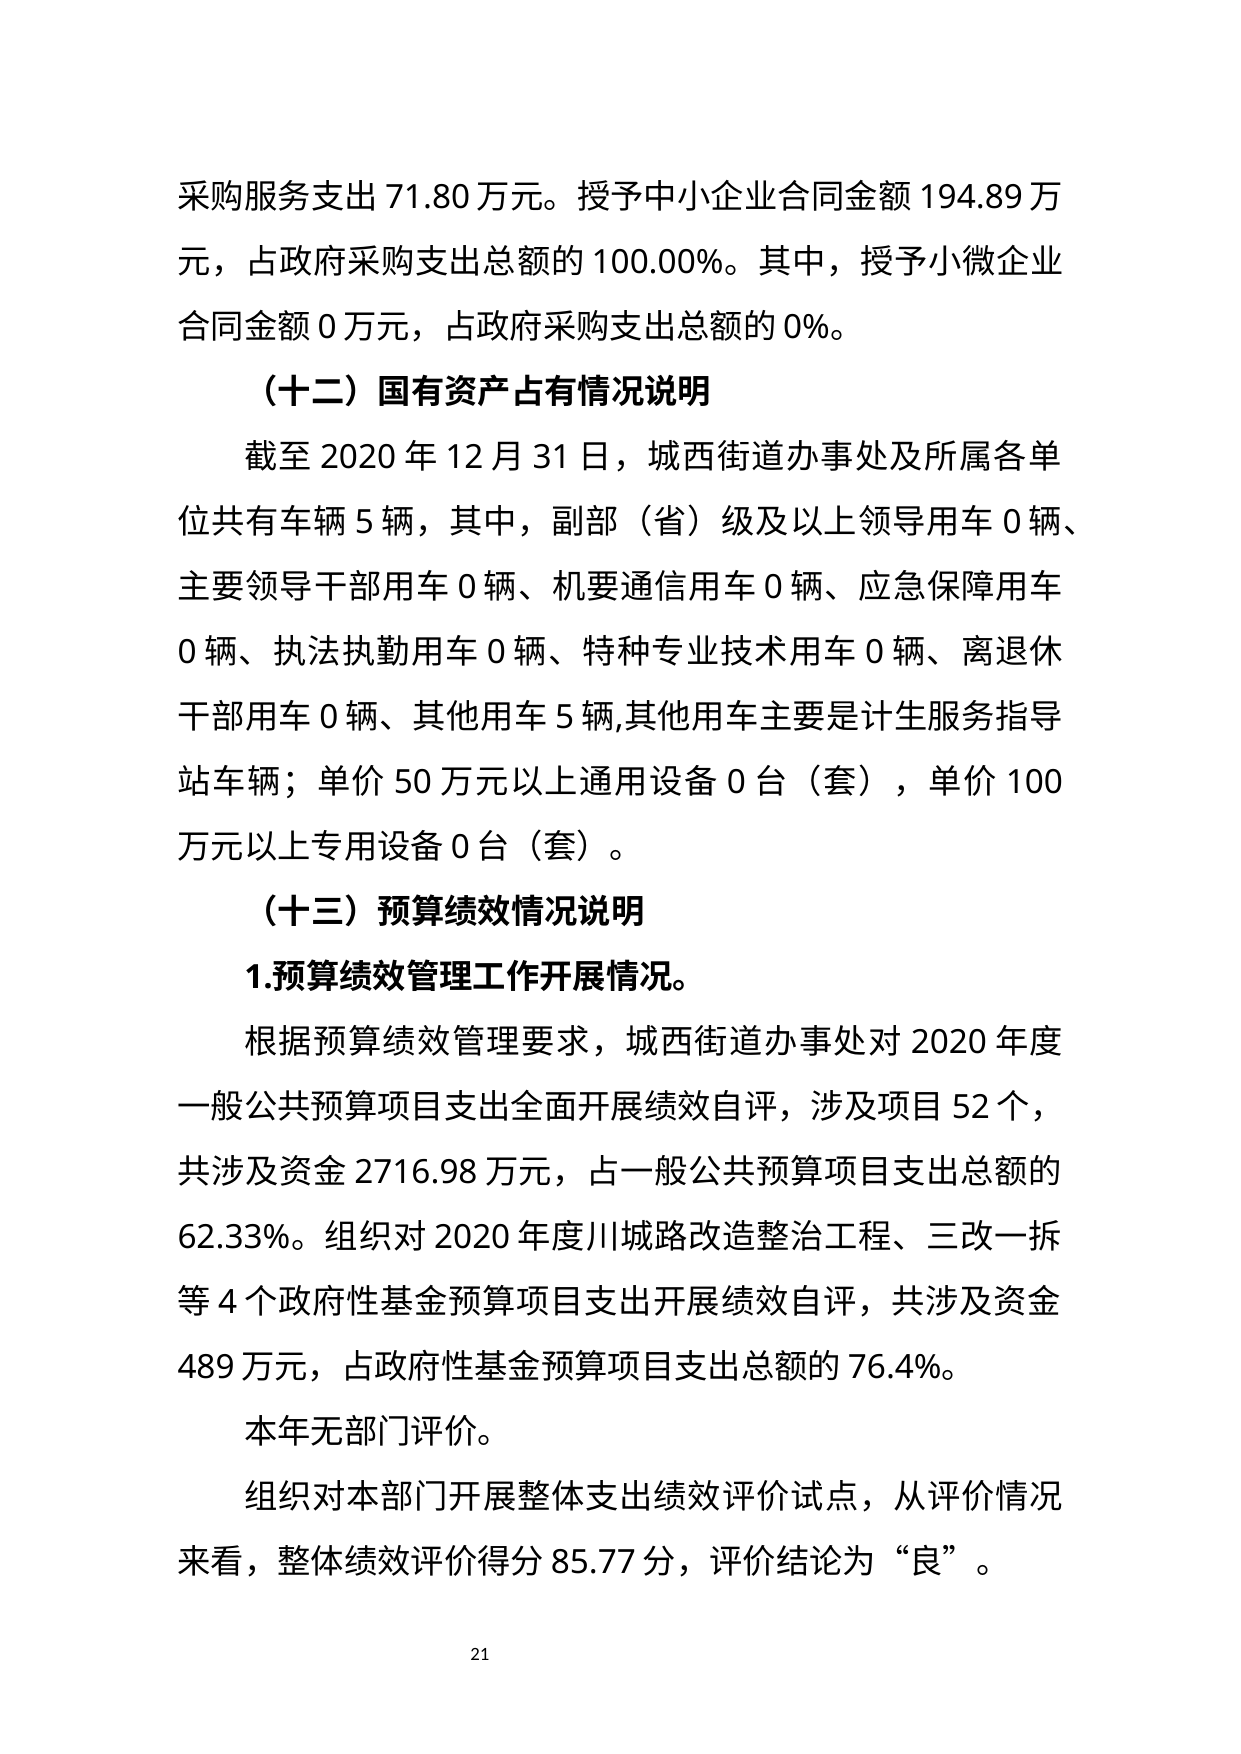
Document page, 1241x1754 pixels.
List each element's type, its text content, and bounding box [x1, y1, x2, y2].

text （十三）预算绩效情况说明 [177, 877, 1063, 942]
text 截至2020年12月31日，城西街道办事处及所属各单位共有车辆5辆，其中，副部（省）级及以上领导用车0辆、主要领导干部用车0辆、机要通信用车0辆、应急保障用车0辆、执法执勤用车0辆、特种专业技术用车0辆、离退休干部用车0辆、其他用车5辆,其他用车主要是计生服务指导站车辆；单价50万元以上通用设备0台（套），单价100万元以上专用设备0台（套）。 [177, 422, 1063, 877]
text 本年无部门评价。 [177, 1397, 1063, 1462]
text （十二）国有资产占有情况说明 [177, 357, 1063, 422]
text 组织对本部门开展整体支出绩效评价试点，从评价情况来看，整体绩效评价得分85.77分，评价结论为“良”。 [177, 1462, 1063, 1592]
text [177, 162, 1063, 357]
text 1.预算绩效管理工作开展情况。 [177, 942, 1063, 1007]
text 根据预算绩效管理要求，城西街道办事处对2020年度一般公共预算项目支出全面开展绩效自评，涉及项目52个，共涉及资金2716.98万元，占一般公共预算项目支出总额的62.33%。组织对2020年度川城路改造整治工程、三改一拆等4个政府性基金预算项目支出开展绩效自评，共涉及资金489万元，占政府性基金预算项目支出总额的76.4%。 [177, 1007, 1063, 1397]
